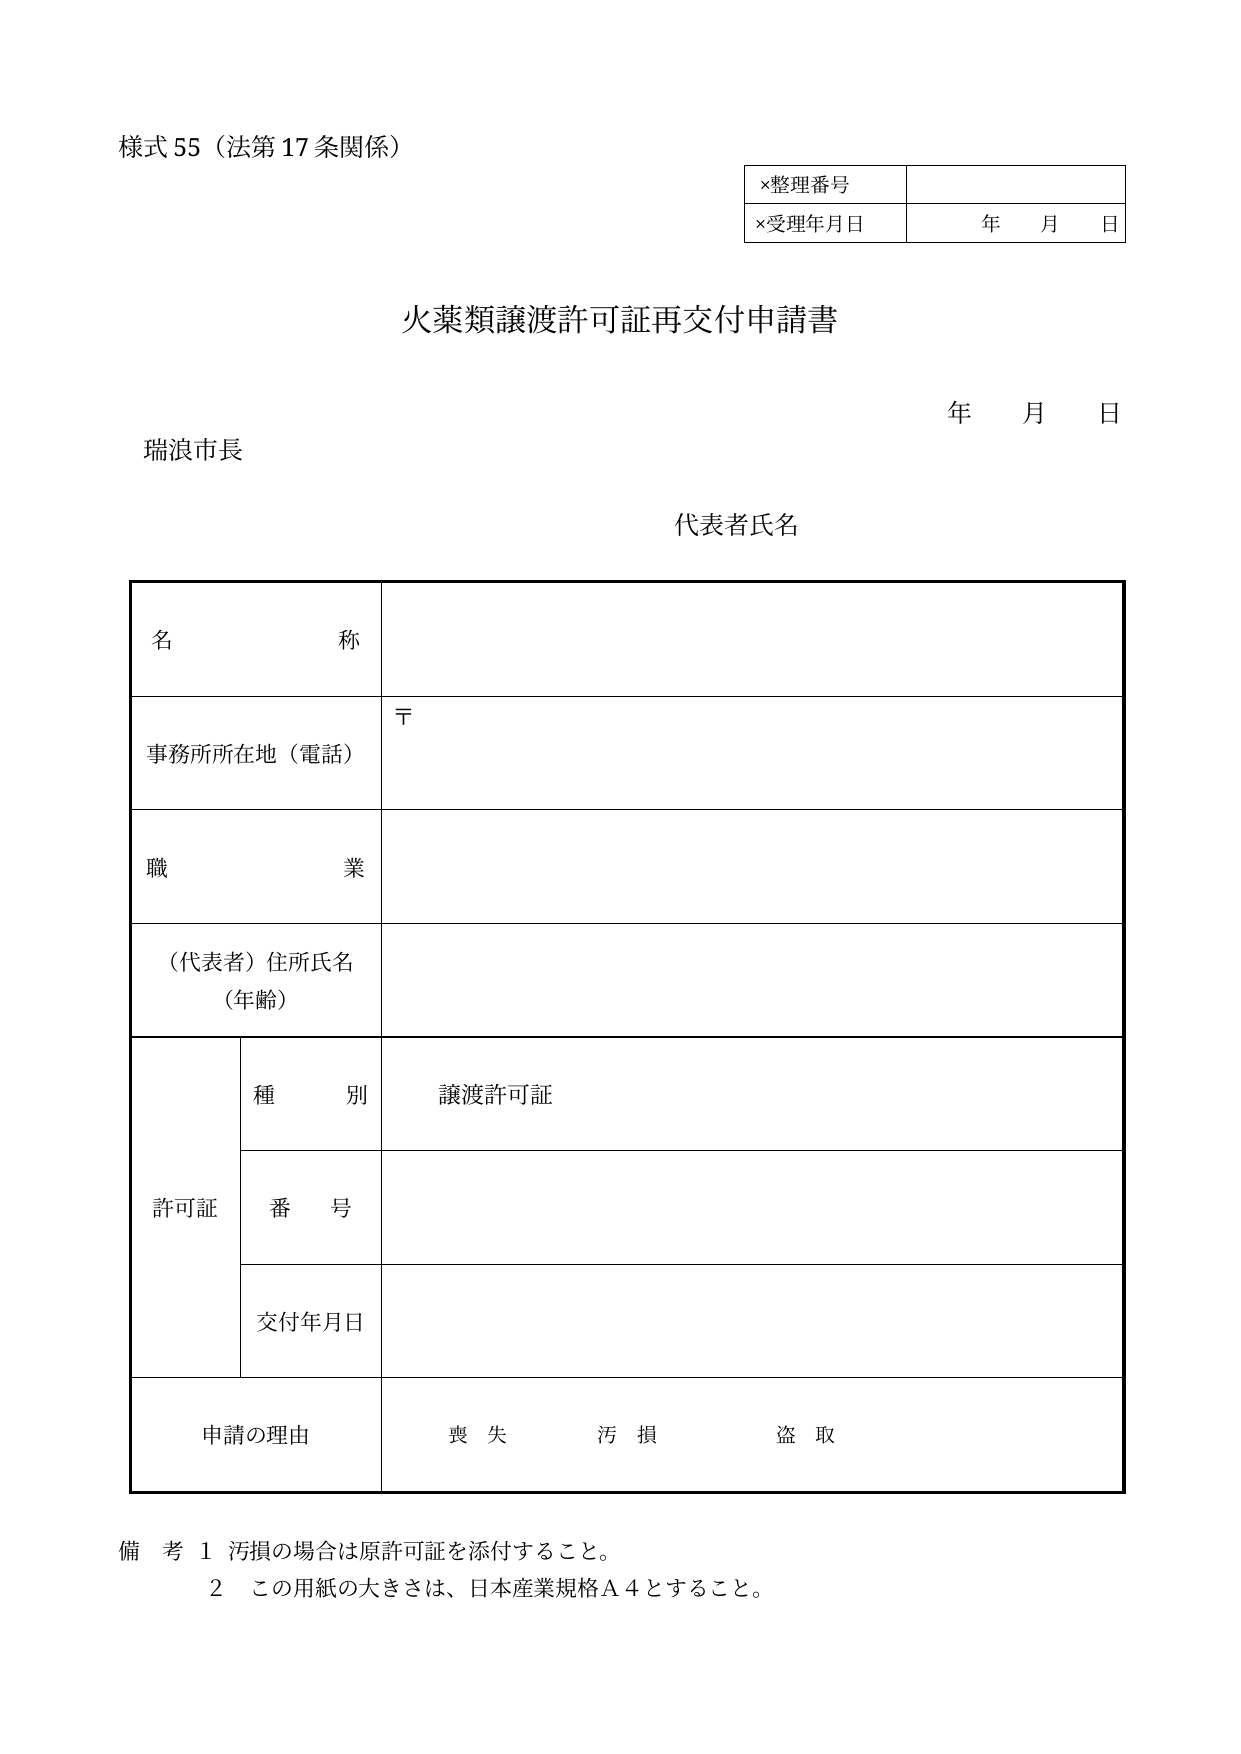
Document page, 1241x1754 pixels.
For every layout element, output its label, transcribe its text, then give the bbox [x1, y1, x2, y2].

table_cell 事務所所在地（電話） [132, 697, 381, 809]
table_cell 職 業 [132, 810, 381, 923]
table_header 名 称 [132, 583, 381, 696]
text 様式55（法第17条関係） [118, 127, 1122, 164]
table_header ×整理番号 [745, 166, 906, 203]
text 年 月 日 [118, 393, 1122, 430]
text 火薬類譲渡許可証再交付申請書 [118, 280, 1122, 355]
table_cell （代表者）住所氏名 （年齢） [132, 924, 381, 1036]
table_header [382, 583, 1122, 696]
table_cell 番 号 [241, 1151, 381, 1263]
table_header [907, 166, 1125, 203]
table_cell 譲渡許可証 [382, 1038, 1122, 1150]
table_cell ×受理年月日 [745, 204, 906, 242]
table_cell 喪 失 汚 損 盗 取 [382, 1378, 1122, 1491]
table_cell 〒 [382, 697, 1122, 809]
text 瑞浪市長 [118, 430, 1122, 468]
table_cell [382, 924, 1122, 1036]
table_cell [382, 1265, 1122, 1377]
text 代表者氏名 [118, 505, 1122, 543]
text ２ この用紙の大きさは、日本産業規格Ａ４とすること。 [118, 1569, 1122, 1606]
table_cell [382, 810, 1122, 923]
table_cell 年 月 日 [907, 204, 1125, 242]
table_cell 申請の理由 [132, 1378, 381, 1491]
table_cell 交付年月日 [241, 1265, 381, 1377]
table_cell 種 別 [241, 1038, 381, 1150]
text 備 考 １ 汚損の場合は原許可証を添付すること。 [118, 1531, 1122, 1569]
table_cell [382, 1151, 1122, 1263]
table_cell 許可証 [132, 1038, 240, 1377]
